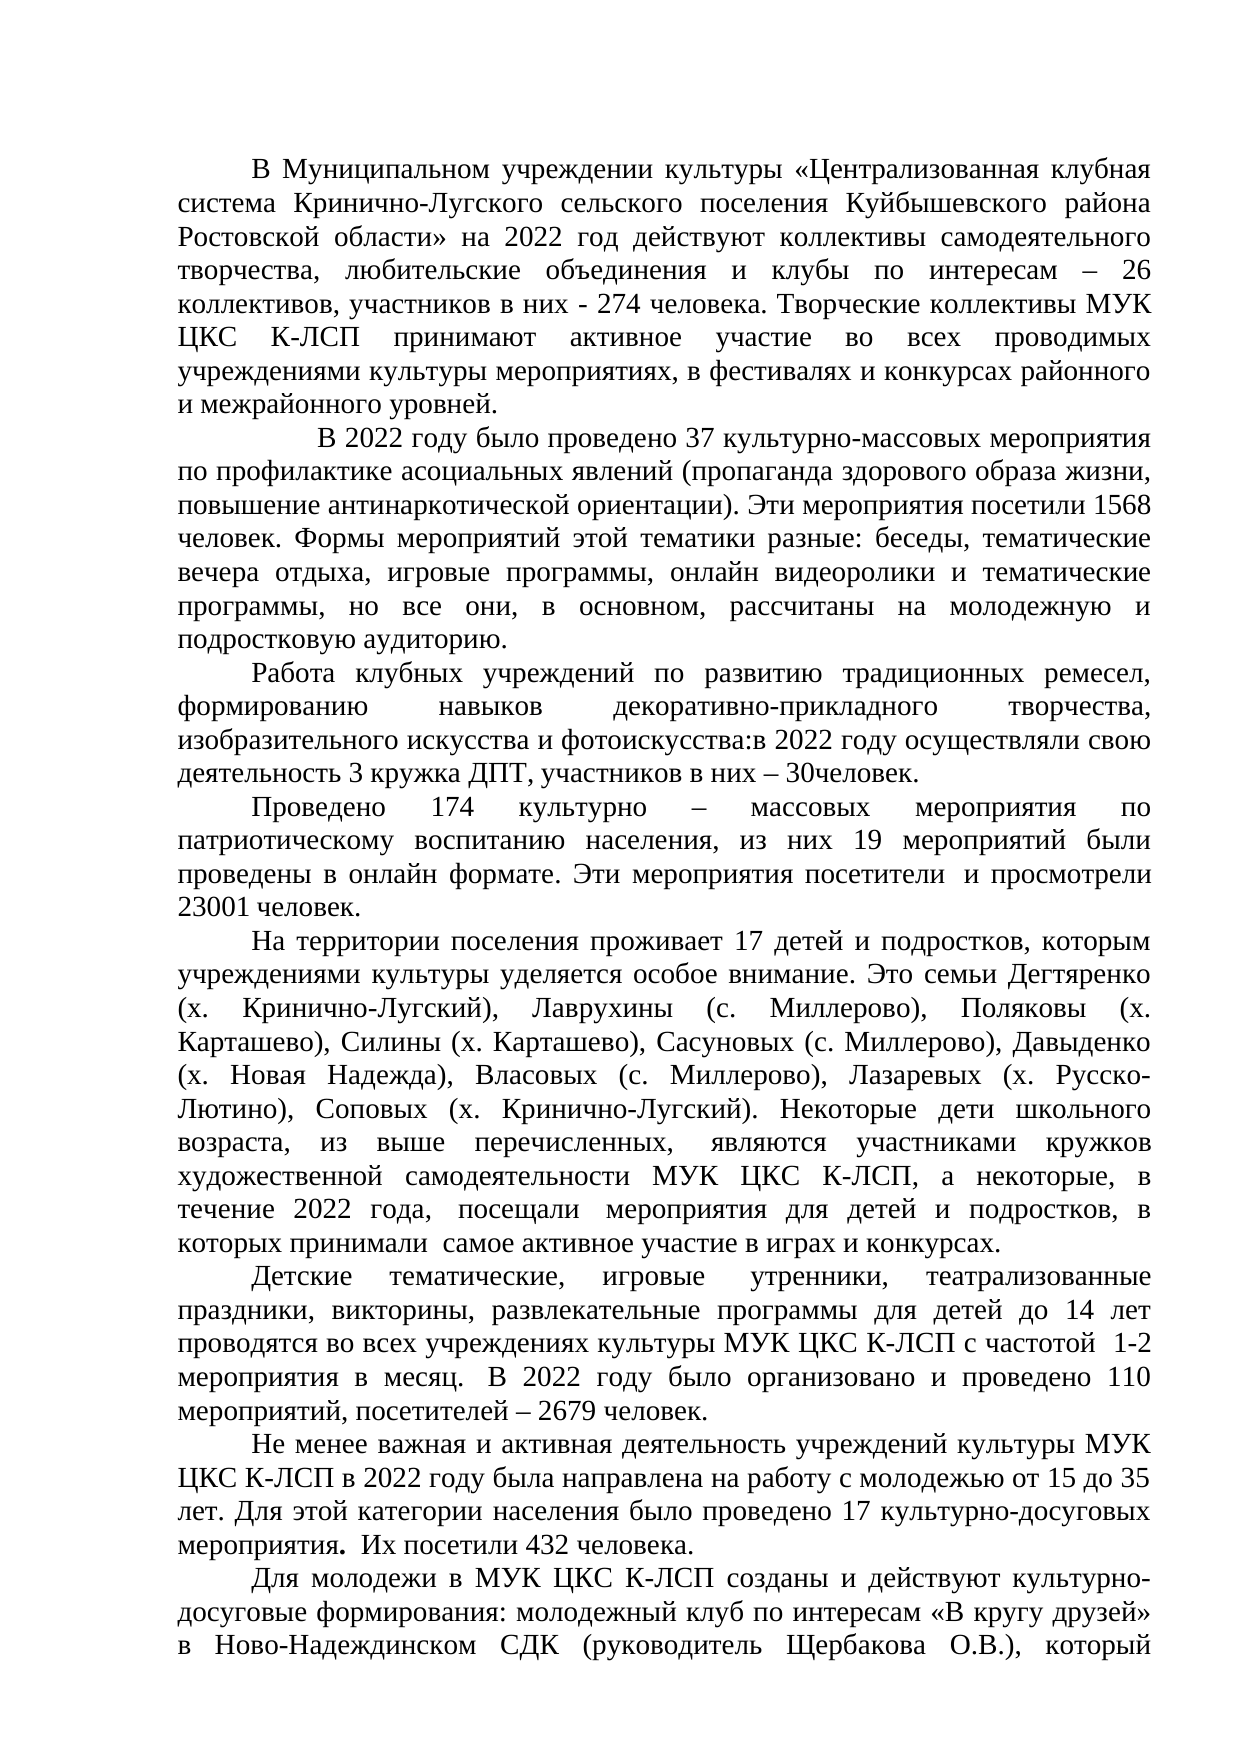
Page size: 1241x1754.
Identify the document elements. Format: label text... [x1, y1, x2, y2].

text Детские тематические, игровые утренники, театрализованные праздники, викторины, развлекательные программы для детей до 14 лет проводятся во всех учреждениях культуры МУК ЦКС К-ЛСП с частотой 1-2 мероприятия в месяц. В 2022 году было организовано и проведено 110 мероприятий, посетителей – 2679 человек. [177, 1258, 1152, 1426]
text Проведено 174 культурно – массовых мероприятия по патриотическому воспитанию населения, из них 19 мероприятий были проведены в онлайн формате. Эти мероприятия посетители и просмотрели 23001 человек. [177, 789, 1152, 923]
text Не менее важная и активная деятельность учреждений культуры МУК ЦКС К-ЛСП в 2022 году была направлена на работу с молодежью от 15 до 35 лет. Для этой категории населения было проведено 17 культурно-досуговых мероприятия. Их посетили 432 человека. [177, 1426, 1152, 1560]
text На территории поселения проживает 17 детей и подростков, которым учреждениями культуры уделяется особое внимание. Это семьи Дегтяренко (х. Кринично-Лугский), Лаврухины (с. Миллерово), Поляковы (х. Карташево), Силины (х. Карташево), Сасуновых (с. Миллерово), Давыденко (х. Новая Надежда), Власовых (с. Миллерово), Лазаревых (х. Русско-Лютино), Соповых (х. Кринично-Лугский). Некоторые дети школьного возраста, из выше перечисленных, являются участниками кружков художественной самодеятельности МУК ЦКС К-ЛСП, а некоторые, в течение 2022 года, посещали мероприятия для детей и подростков, в которых принимали самое активное участие в играх и конкурсах. [177, 923, 1152, 1258]
text В Муниципальном учреждении культуры «Централизованная клубная система Кринично-Лугского сельского поселения Куйбышевского района Ростовской области» на 2022 год действуют коллективы самодеятельного творчества, любительские объединения и клубы по интересам – 26 коллективов, участников в них - 274 человека. Творческие коллективы МУК ЦКС К-ЛСП принимают активное участие во всех проводимых учреждениями культуры мероприятиях, в фестивалях и конкурсах районного и межрайонного уровней. [177, 152, 1152, 420]
text Работа клубных учреждений по развитию традиционных ремесел, формированию навыков декоративно-прикладного творчества, изобразительного искусства и фотоискусства:в 2022 году осуществляли свою деятельность 3 кружка ДПТ, участников в них – 30человек. [177, 655, 1152, 789]
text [177, 1560, 1152, 1661]
text В 2022 году было проведено 37 культурно-массовых мероприятия по профилактике асоциальных явлений (пропаганда здорового образа жизни, повышение антинаркотической ориентации). Эти мероприятия посетили 1568 человек. Формы мероприятий этой тематики разные: беседы, тематические вечера отдыха, игровые программы, онлайн видеоролики и тематические программы, но все они, в основном, рассчитаны на молодежную и подростковую аудиторию. [177, 420, 1152, 655]
